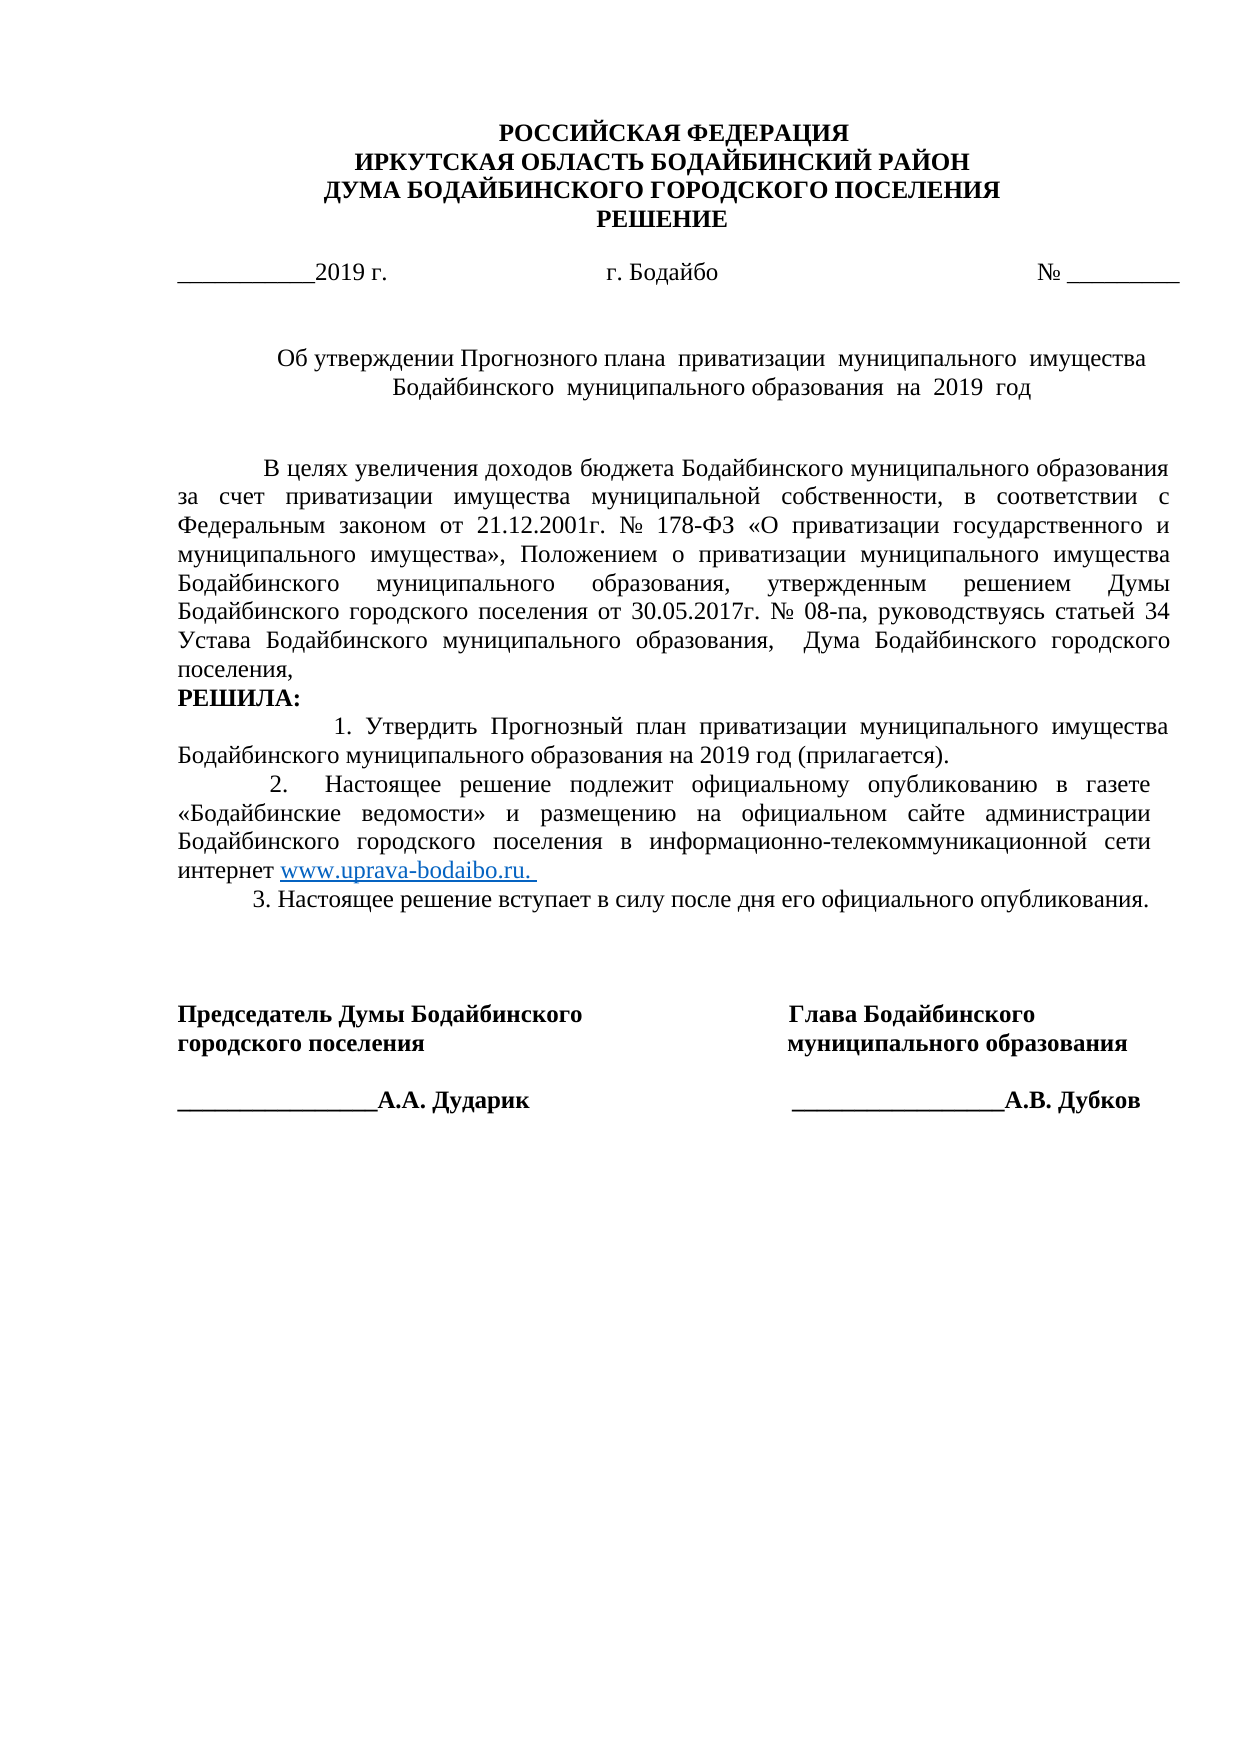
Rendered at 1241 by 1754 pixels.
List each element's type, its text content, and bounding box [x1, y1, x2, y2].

text ___________2019 г. г. Бодайбо № _________ [177, 257, 1231, 286]
text РОССИЙСКАЯ ФЕДЕРАЦИЯ [177, 118, 1171, 147]
text ИРКУТСКАЯ ОБЛАСТЬ БОДАЙБИНСКИЙ РАЙОН [177, 147, 1147, 176]
text Председатель Думы Бодайбинского Глава Бодайбинского [177, 999, 1152, 1028]
text 3. Настоящее решение вступает в силу после дня его официального опубликования. [177, 884, 1171, 913]
text городского поселения муниципального образования [177, 1028, 1152, 1056]
text РЕШИЛА: [177, 683, 1171, 711]
text В целях увеличения доходов бюджета Бодайбинского муниципального образования за счет приватизации имущества муниципальной собственности, в соответствии с Федеральным законом от 21.12.2001г. № 178-ФЗ «О приватизации государственного и муниципального имущества», Положением о приватизации муниципального имущества Бодайбинского муниципального образования, утвержденным решением Думы Бодайбинского городского поселения от 30.05.2017г. № 08-па, руководствуясь статьей 34 Устава Бодайбинского муниципального образования, Дума Бодайбинского городского поселения, [177, 453, 1171, 683]
text ________________А.А. Дударик _________________А.В. Дубков [177, 1085, 1152, 1114]
text РЕШЕНИЕ [177, 204, 1147, 233]
text Бодайбинского муниципального образования на 2019 год [177, 372, 1240, 401]
text ДУМА БОДАЙБИНСКОГО ГОРОДСКОГО ПОСЕЛЕНИЯ [177, 176, 1147, 204]
text 1. Утвердить Прогнозный план приватизации муниципального имущества Бодайбинского муниципального образования на 2019 год (прилагается). [177, 711, 1171, 769]
text 2. Настоящее решение подлежит официальному опубликованию в газете «Бодайбинские ведомости» и размещению на официальном сайте администрации Бодайбинского городского поселения в информационно-телекоммуникационной сети интернет www.uprava-bodaibo.ru. [177, 769, 1152, 884]
text Об утверждении Прогнозного плана приватизации муниципального имущества [177, 343, 1240, 372]
